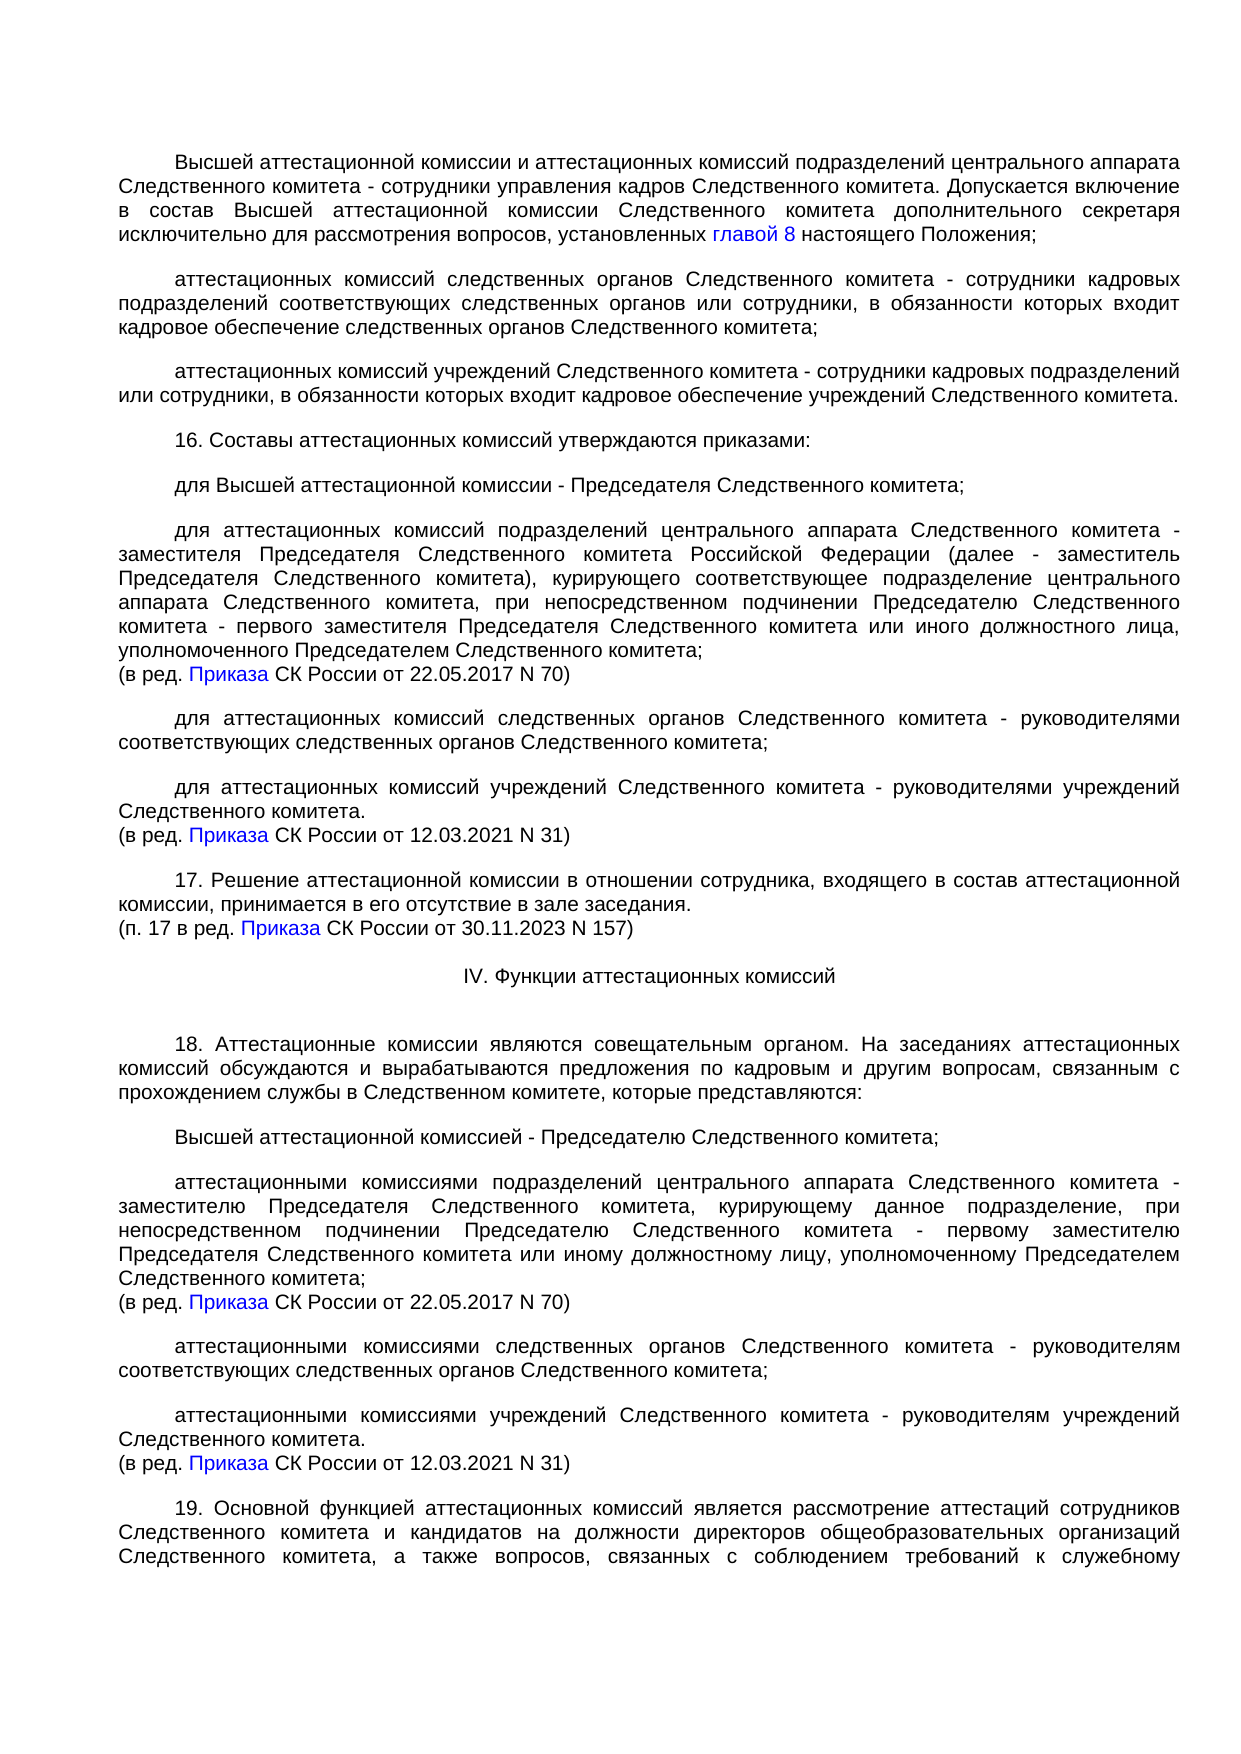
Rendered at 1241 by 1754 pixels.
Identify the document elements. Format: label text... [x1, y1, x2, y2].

text (в ред. Приказа СК России от 22.05.2017 N 70) [118, 661, 1181, 685]
text аттестационными комиссиями следственных органов Следственного комитета - руководителям соответствующих следственных органов Следственного комитета; [118, 1334, 1181, 1382]
text для Высшей аттестационной комиссии - Председателя Следственного комитета; [118, 473, 1181, 497]
text 17. Решение аттестационной комиссии в отношении сотрудника, входящего в состав аттестационной комиссии, принимается в его отсутствие в зале заседания. [118, 868, 1181, 916]
text аттестационных комиссий учреждений Следственного комитета - сотрудники кадровых подразделений или сотрудники, в обязанности которых входит кадровое обеспечение учреждений Следственного комитета. [118, 359, 1181, 407]
text для аттестационных комиссий учреждений Следственного комитета - руководителями учреждений Следственного комитета. [118, 775, 1181, 823]
text Высшей аттестационной комиссии и аттестационных комиссий подразделений центрального аппарата Следственного комитета - сотрудники управления кадров Следственного комитета. Допускается включение в состав Высшей аттестационной комиссии Следственного комитета дополнительного секретаря исключительно для рассмотрения вопросов, установленных главой 8 настоящего Положения; [118, 150, 1181, 246]
text для аттестационных комиссий подразделений центрального аппарата Следственного комитета - заместителя Председателя Следственного комитета Российской Федерации (далее - заместитель Председателя Следственного комитета), курирующего соответствующее подразделение центрального аппарата Следственного комитета, при непосредственном подчинении Председателю Следственного комитета - первого заместителя Председателя Следственного комитета или иного должностного лица, уполномоченного Председателем Следственного комитета; [118, 518, 1181, 661]
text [118, 1496, 1181, 1568]
text 16. Составы аттестационных комиссий утверждаются приказами: [118, 428, 1181, 452]
text аттестационными комиссиями учреждений Следственного комитета - руководителям учреждений Следственного комитета. [118, 1403, 1181, 1451]
text Высшей аттестационной комиссией - Председателю Следственного комитета; [118, 1125, 1181, 1149]
text 18. Аттестационные комиссии являются совещательным органом. На заседаниях аттестационных комиссий обсуждаются и вырабатываются предложения по кадровым и другим вопросам, связанным с прохождением службы в Следственном комитете, которые представляются: [118, 1032, 1181, 1104]
text IV. Функции аттестационных комиссий [118, 963, 1181, 987]
text (в ред. Приказа СК России от 12.03.2021 N 31) [118, 1451, 1181, 1475]
text (п. 17 в ред. Приказа СК России от 30.11.2023 N 157) [118, 916, 1181, 939]
text (в ред. Приказа СК России от 22.05.2017 N 70) [118, 1289, 1181, 1313]
text (в ред. Приказа СК России от 12.03.2021 N 31) [118, 823, 1181, 847]
text аттестационных комиссий следственных органов Следственного комитета - сотрудники кадровых подразделений соответствующих следственных органов или сотрудники, в обязанности которых входит кадровое обеспечение следственных органов Следственного комитета; [118, 267, 1181, 338]
text для аттестационных комиссий следственных органов Следственного комитета - руководителями соответствующих следственных органов Следственного комитета; [118, 706, 1181, 754]
text аттестационными комиссиями подразделений центрального аппарата Следственного комитета - заместителю Председателя Следственного комитета, курирующему данное подразделение, при непосредственном подчинении Председателю Следственного комитета - первому заместителю Председателя Следственного комитета или иному должностному лицу, уполномоченному Председателем Следственного комитета; [118, 1170, 1181, 1289]
